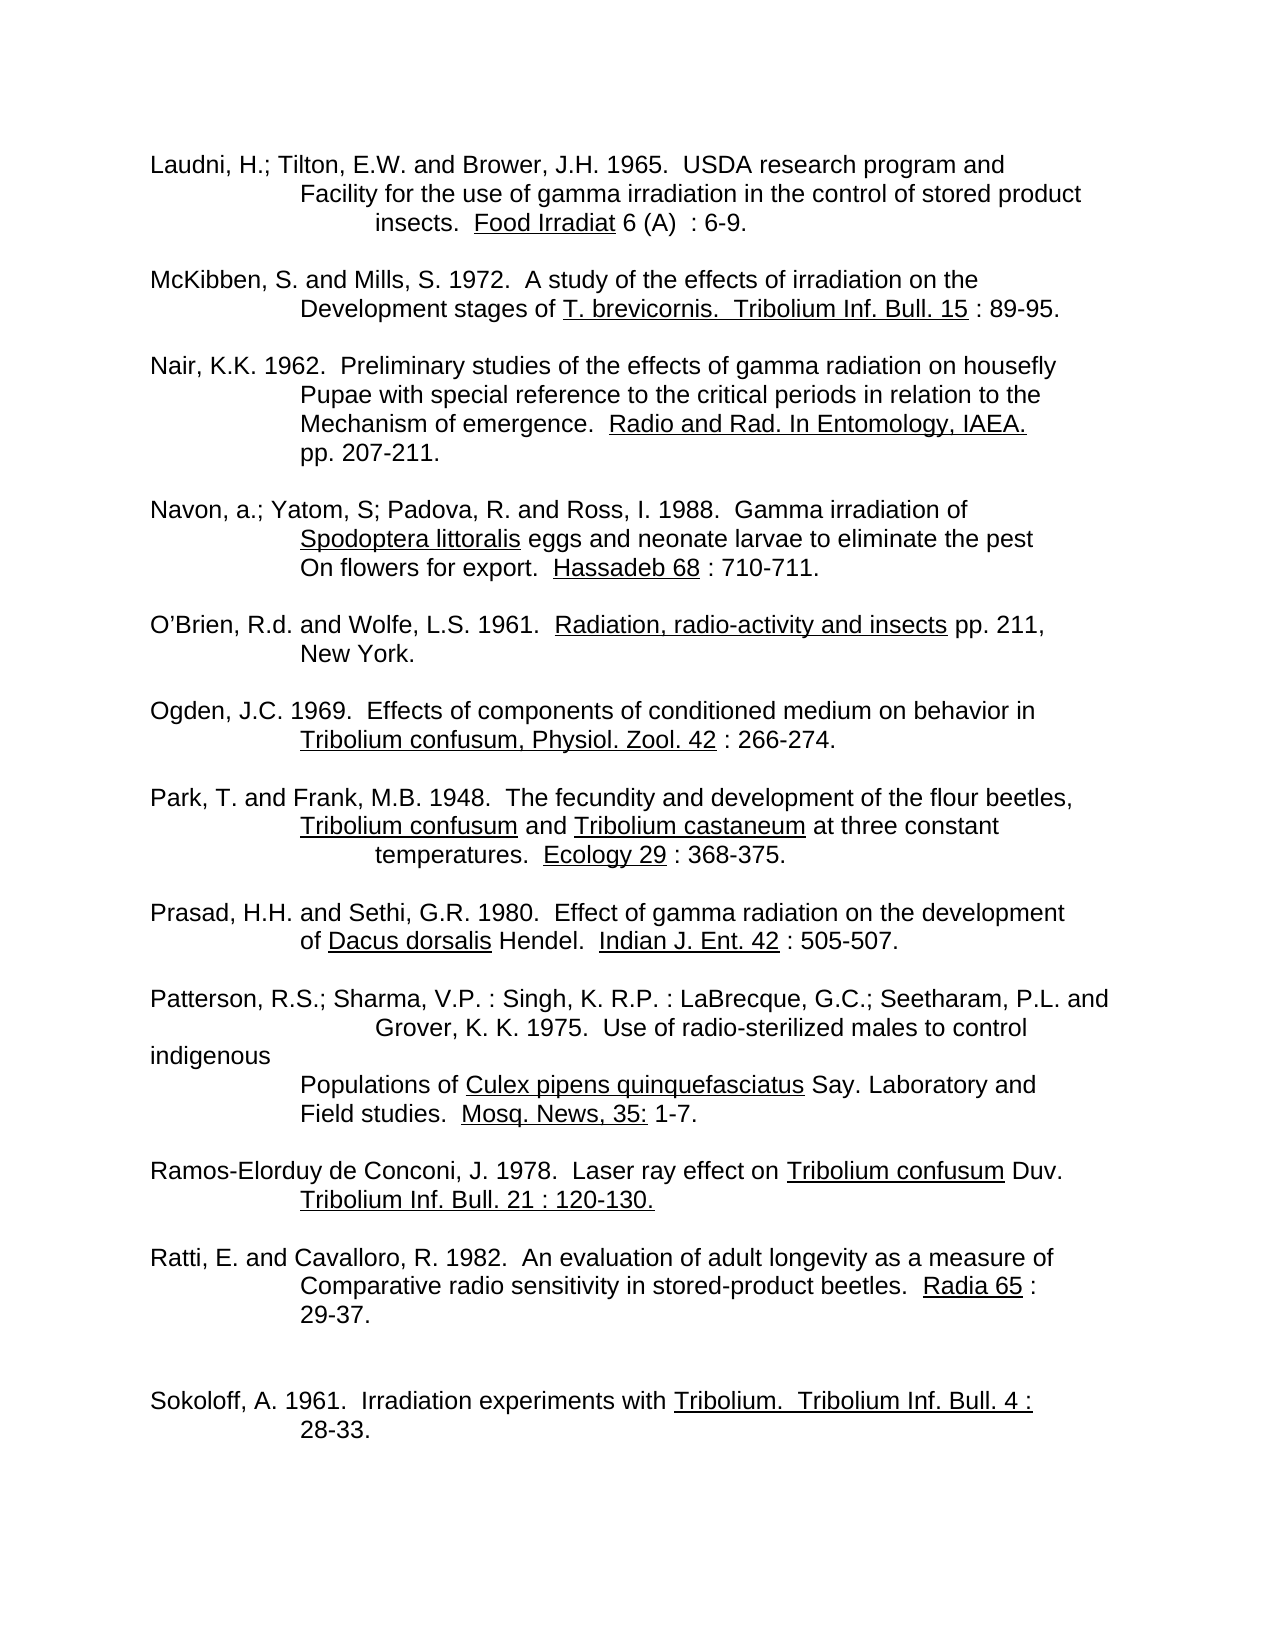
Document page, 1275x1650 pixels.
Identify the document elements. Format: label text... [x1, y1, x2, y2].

text Navon, a.; Yatom, S; Padova, R. and Ross, I. 1988. Gamma irradiation of [150, 495, 1125, 524]
text Mechanism of emergence. Radio and Rad. In Entomology, IAEA. [150, 409, 1125, 437]
text Patterson, R.S.; Sharma, V.P. : Singh, K. R.P. : LaBrecque, G.C.; Seetharam, P.L. and Grover, K. K. 1975. Use of radio-sterilized males to control indigenous [150, 984, 1125, 1070]
text Populations of Culex pipens quinquefasciatus Say. Laboratory and [150, 1070, 1125, 1099]
text On flowers for export. Hassadeb 68 : 710-711. [150, 552, 1125, 581]
text Ratti, E. and Cavalloro, R. 1982. An evaluation of adult longevity as a measure of [150, 1242, 1125, 1271]
text of Dacus dorsalis Hendel. Indian J. Ent. 42 : 505-507. [150, 926, 1125, 955]
text O’Brien, R.d. and Wolfe, L.S. 1961. Radiation, radio-activity and insects pp. 211, [150, 610, 1125, 639]
text Nair, K.K. 1962. Preliminary studies of the effects of gamma radiation on housefly [150, 351, 1125, 380]
text Facility for the use of gamma irradiation in the control of stored product insects. Food Irradiat 6 (A) : 6-9. [150, 179, 1125, 236]
text Prasad, H.H. and Sethi, G.R. 1980. Effect of gamma radiation on the development [150, 897, 1125, 926]
text Comparative radio sensitivity in stored-product beetles. Radia 65 : [150, 1271, 1125, 1300]
text New York. [150, 639, 1125, 667]
text 29-37. [150, 1300, 1125, 1329]
text Sokoloff, A. 1961. Irradiation experiments with Tribolium. Tribolium Inf. Bull. 4 : [150, 1386, 1125, 1415]
text 28-33. [150, 1415, 1125, 1444]
text Spodoptera littoralis eggs and neonate larvae to eliminate the pest [150, 524, 1125, 552]
text Laudni, H.; Tilton, E.W. and Brower, J.H. 1965. USDA research program and [150, 150, 1125, 179]
text Tribolium confusum, Physiol. Zool. 42 : 266-274. [150, 725, 1125, 754]
text Park, T. and Frank, M.B. 1948. The fecundity and development of the flour beetles, [150, 782, 1125, 811]
text pp. 207-211. [150, 437, 1125, 466]
text Ogden, J.C. 1969. Effects of components of conditioned medium on behavior in [150, 696, 1125, 725]
text Development stages of T. brevicornis. Tribolium Inf. Bull. 15 : 89-95. [150, 294, 1125, 322]
text Tribolium confusum and Tribolium castaneum at three constant temperatures. Ecology 29 : 368-375. [150, 811, 1125, 869]
text Tribolium Inf. Bull. 21 : 120-130. [150, 1185, 1125, 1214]
text McKibben, S. and Mills, S. 1972. A study of the effects of irradiation on the [150, 265, 1125, 294]
text Ramos-Elorduy de Conconi, J. 1978. Laser ray effect on Tribolium confusum Duv. [150, 1156, 1125, 1185]
text Field studies. Mosq. News, 35: 1-7. [150, 1099, 1125, 1127]
text Pupae with special reference to the critical periods in relation to the [150, 380, 1125, 409]
